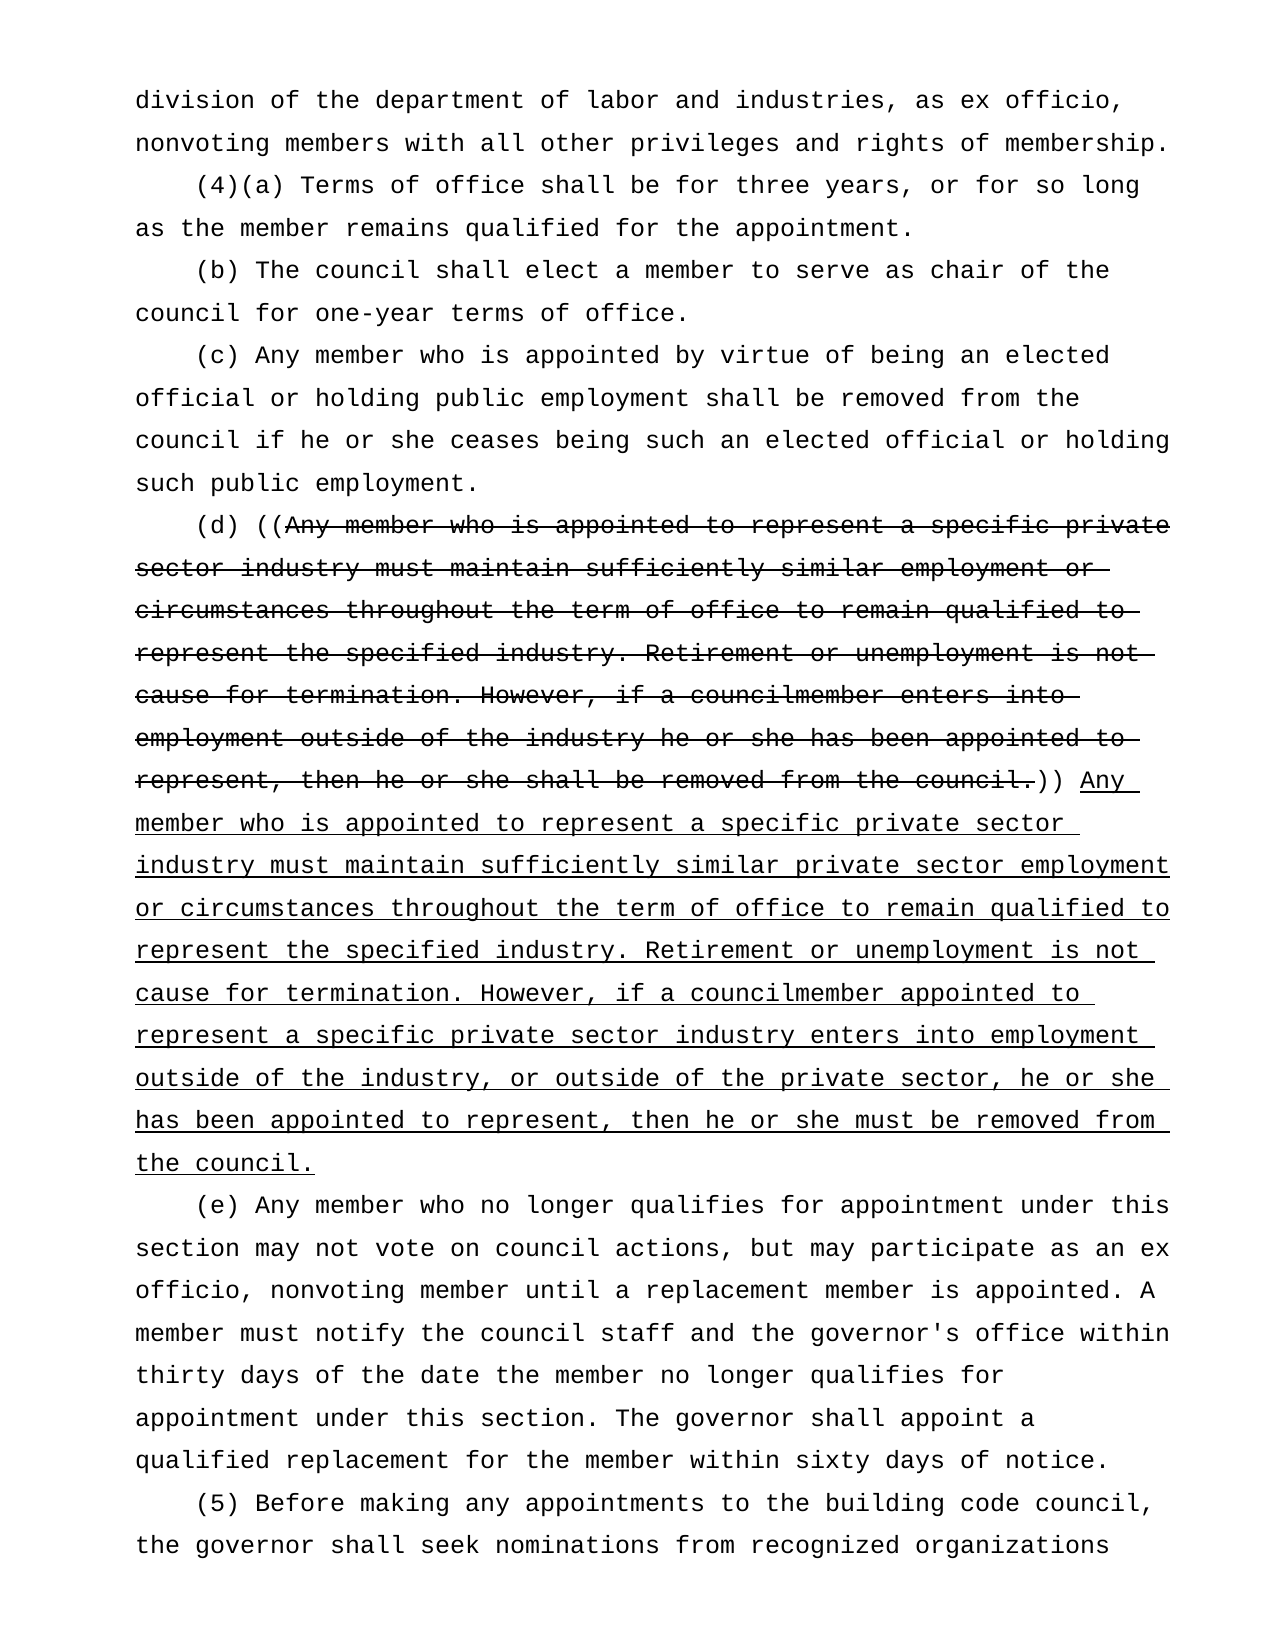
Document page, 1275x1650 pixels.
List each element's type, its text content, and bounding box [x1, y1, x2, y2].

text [135, 1477, 1170, 1562]
text (d) ((Any member who is appointed to represent a specific private sector industry must maintain sufficiently similar employment or circumstances throughout the term of office to remain qualified to represent the specified industry. Retirement or unemployment is not cause for termination. However, if a councilmember enters into employment outside of the industry he or she has been appointed to represent, then he or she shall be removed from the council.)) Any member who is appointed to represent a specific private sector industry must maintain sufficiently similar private sector employment or circumstances throughout the term of office to remain qualified to represent the specified industry. Retirement or unemployment is not cause for termination. However, if a councilmember appointed to represent a specific private sector industry enters into employment outside of the industry, or outside of the private sector, he or she has been appointed to represent, then he or she must be removed from the council. [135, 500, 1170, 876]
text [135, 75, 1170, 160]
text (c) Any member who is appointed by virtue of being an elected official or holding public employment shall be removed from the council if he or she ceases being such an elected official or holding such public employment. [135, 330, 1170, 500]
text (4)(a) Terms of office shall be for three years, or for so long as the member remains qualified for the appointment. [135, 160, 1170, 245]
text (b) The council shall elect a member to serve as chair of the council for one-year terms of office. [135, 245, 1170, 330]
text (d) ((Any member who is appointed to represent a specific private sector industry must maintain sufficiently similar employment or circumstances throughout the term of office to remain qualified to represent the specified industry. Retirement or unemployment is not cause for termination. However, if a councilmember enters into employment outside of the industry he or she has been appointed to represent, then he or she shall be removed from the council.)) Any member who is appointed to represent a specific private sector industry must maintain sufficiently similar private sector employment or circumstances throughout the term of office to remain qualified to represent the specified industry. Retirement or unemployment is not cause for termination. However, if a councilmember appointed to represent a specific private sector industry enters into employment outside of the industry, or outside of the private sector, he or she has been appointed to represent, then he or she must be removed from the council. [135, 920, 1170, 1089]
text (e) Any member who no longer qualifies for appointment under this section may not vote on council actions, but may participate as an ex officio, nonvoting member until a replacement member is appointed. A member must notify the council staff and the governor's office within thirty days of the date the member no longer qualifies for appointment under this section. The governor shall appoint a qualified replacement for the member within sixty days of notice. [135, 1180, 1170, 1477]
